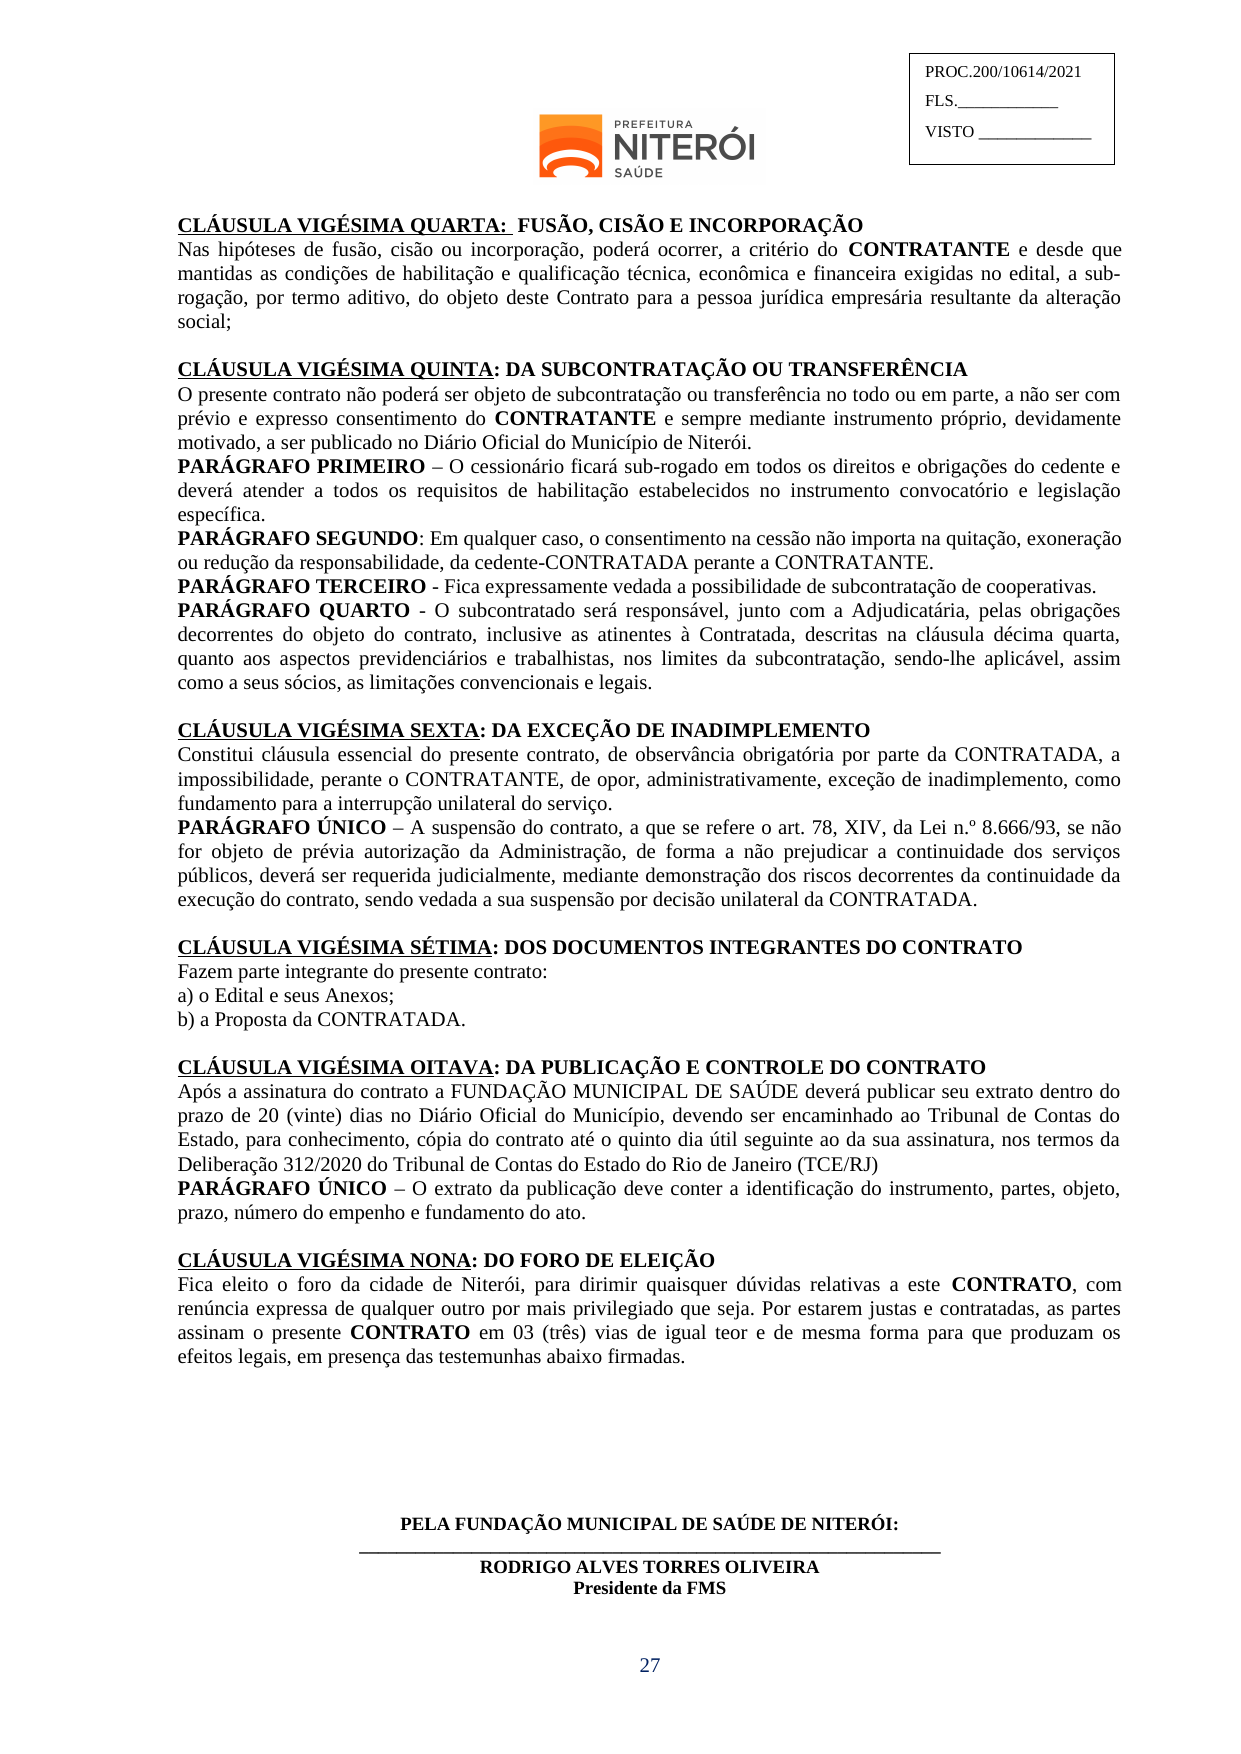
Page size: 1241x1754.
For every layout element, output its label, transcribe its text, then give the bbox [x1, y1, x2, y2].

text CLÁUSULA VIGÉSIMA SÉTIMA: DOS DOCUMENTOS INTEGRANTES DO CONTRATO [177, 935, 1122, 959]
text PARÁGRAFO TERCEIRO - Fica expressamente vedada a possibilidade de subcontratação de cooperativas. [177, 574, 1122, 598]
text Constitui cláusula essencial do presente contrato, de observância obrigatória por parte da CONTRATADA, a impossibilidade, perante o CONTRATANTE, de opor, administrativamente, exceção de inadimplemento, como fundamento para a interrupção unilateral do serviço. [177, 742, 1122, 814]
text CLÁUSULA VIGÉSIMA OITAVA: DA PUBLICAÇÃO E CONTROLE DO CONTRATO [177, 1055, 1122, 1079]
text O presente contrato não poderá ser objeto de subcontratação ou transferência no todo ou em parte, a não ser com prévio e expresso consentimento do CONTRATANTE e sempre mediante instrumento próprio, devidamente motivado, a ser publicado no Diário Oficial do Município de Niterói. [177, 381, 1122, 454]
text CLÁUSULA VIGÉSIMA SEXTA: DA EXCEÇÃO DE INADIMPLEMENTO [177, 718, 1122, 742]
text CLÁUSULA VIGÉSIMA NONA: DO FORO DE ELEIÇÃO [177, 1248, 1122, 1272]
text RODRIGO ALVES TORRES OLIVEIRA [177, 1556, 1122, 1577]
text PARÁGRAFO SEGUNDO: Em qualquer caso, o consentimento na cessão não importa na quitação, exoneração ou redução da responsabilidade, da cedente-CONTRATADA perante a CONTRATANTE. [177, 526, 1122, 574]
text PARÁGRAFO QUARTO - O subcontratado será responsável, junto com a Adjudicatária, pelas obrigações decorrentes do objeto do contrato, inclusive as atinentes à Contratada, descritas na cláusula décima quarta, quanto aos aspectos previdenciários e trabalhistas, nos limites da subcontratação, sendo-lhe aplicável, assim como a seus sócios, as limitações convencionais e legais. [177, 598, 1122, 694]
text PARÁGRAFO ÚNICO – O extrato da publicação deve conter a identificação do instrumento, partes, objeto, prazo, número do empenho e fundamento do ato. [177, 1176, 1122, 1224]
text PARÁGRAFO PRIMEIRO – O cessionário ficará sub-rogado em todos os direitos e obrigações do cedente e deverá atender a todos os requisitos de habilitação estabelecidos no instrumento convocatório e legislação específica. [177, 454, 1122, 526]
text PARÁGRAFO ÚNICO – A suspensão do contrato, a que se refere o art. 78, XIV, da Lei n.º 8.666/93, se não for objeto de prévia autorização da Administração, de forma a não prejudicar a continuidade dos serviços públicos, deverá ser requerida judicialmente, mediante demonstração dos riscos decorrentes da continuidade da execução do contrato, sendo vedada a sua suspensão por decisão unilateral da CONTRATADA. [177, 814, 1122, 911]
text Fazem parte integrante do presente contrato: [177, 959, 1122, 983]
text Presidente da FMS [177, 1577, 1122, 1599]
picture [533, 108, 767, 185]
text Nas hipóteses de fusão, cisão ou incorporação, poderá ocorrer, a critério do CONTRATANTE e desde que mantidas as condições de habilitação e qualificação técnica, econômica e financeira exigidas no edital, a sub-rogação, por termo aditivo, do objeto deste Contrato para a pessoa jurídica empresária resultante da alteração social; [177, 237, 1122, 333]
text CLÁUSULA VIGÉSIMA QUINTA: DA SUBCONTRATAÇÃO OU TRANSFERÊNCIA [177, 357, 1122, 381]
text Após a assinatura do contrato a FUNDAÇÃO MUNICIPAL DE SAÚDE deverá publicar seu extrato dentro do prazo de 20 (vinte) dias no Diário Oficial do Município, devendo ser encaminhado ao Tribunal de Contas do Estado, para conhecimento, cópia do contrato até o quinto dia útil seguinte ao da sua assinatura, nos termos da Deliberação 312/2020 do Tribunal de Contas do Estado do Rio de Janeiro (TCE/RJ) [177, 1079, 1122, 1176]
text CLÁUSULA VIGÉSIMA QUARTA: FUSÃO, CISÃO E INCORPORAÇÃO [177, 213, 1122, 237]
text a) o Edital e seus Anexos; [177, 983, 1122, 1007]
text ______________________________________________________________ [177, 1534, 1122, 1556]
text PELA FUNDAÇÃO MUNICIPAL DE SAÚDE DE NITERÓI: [177, 1512, 1122, 1534]
text Fica eleito o foro da cidade de Niterói, para dirimir quaisquer dúvidas relativas a este CONTRATO, com renúncia expressa de qualquer outro por mais privilegiado que seja. Por estarem justas e contratadas, as partes assinam o presente CONTRATO em 03 (três) vias de igual teor e de mesma forma para que produzam os efeitos legais, em presença das testemunhas abaixo firmadas. [177, 1272, 1122, 1368]
text b) a Proposta da CONTRATADA. [177, 1007, 1122, 1031]
